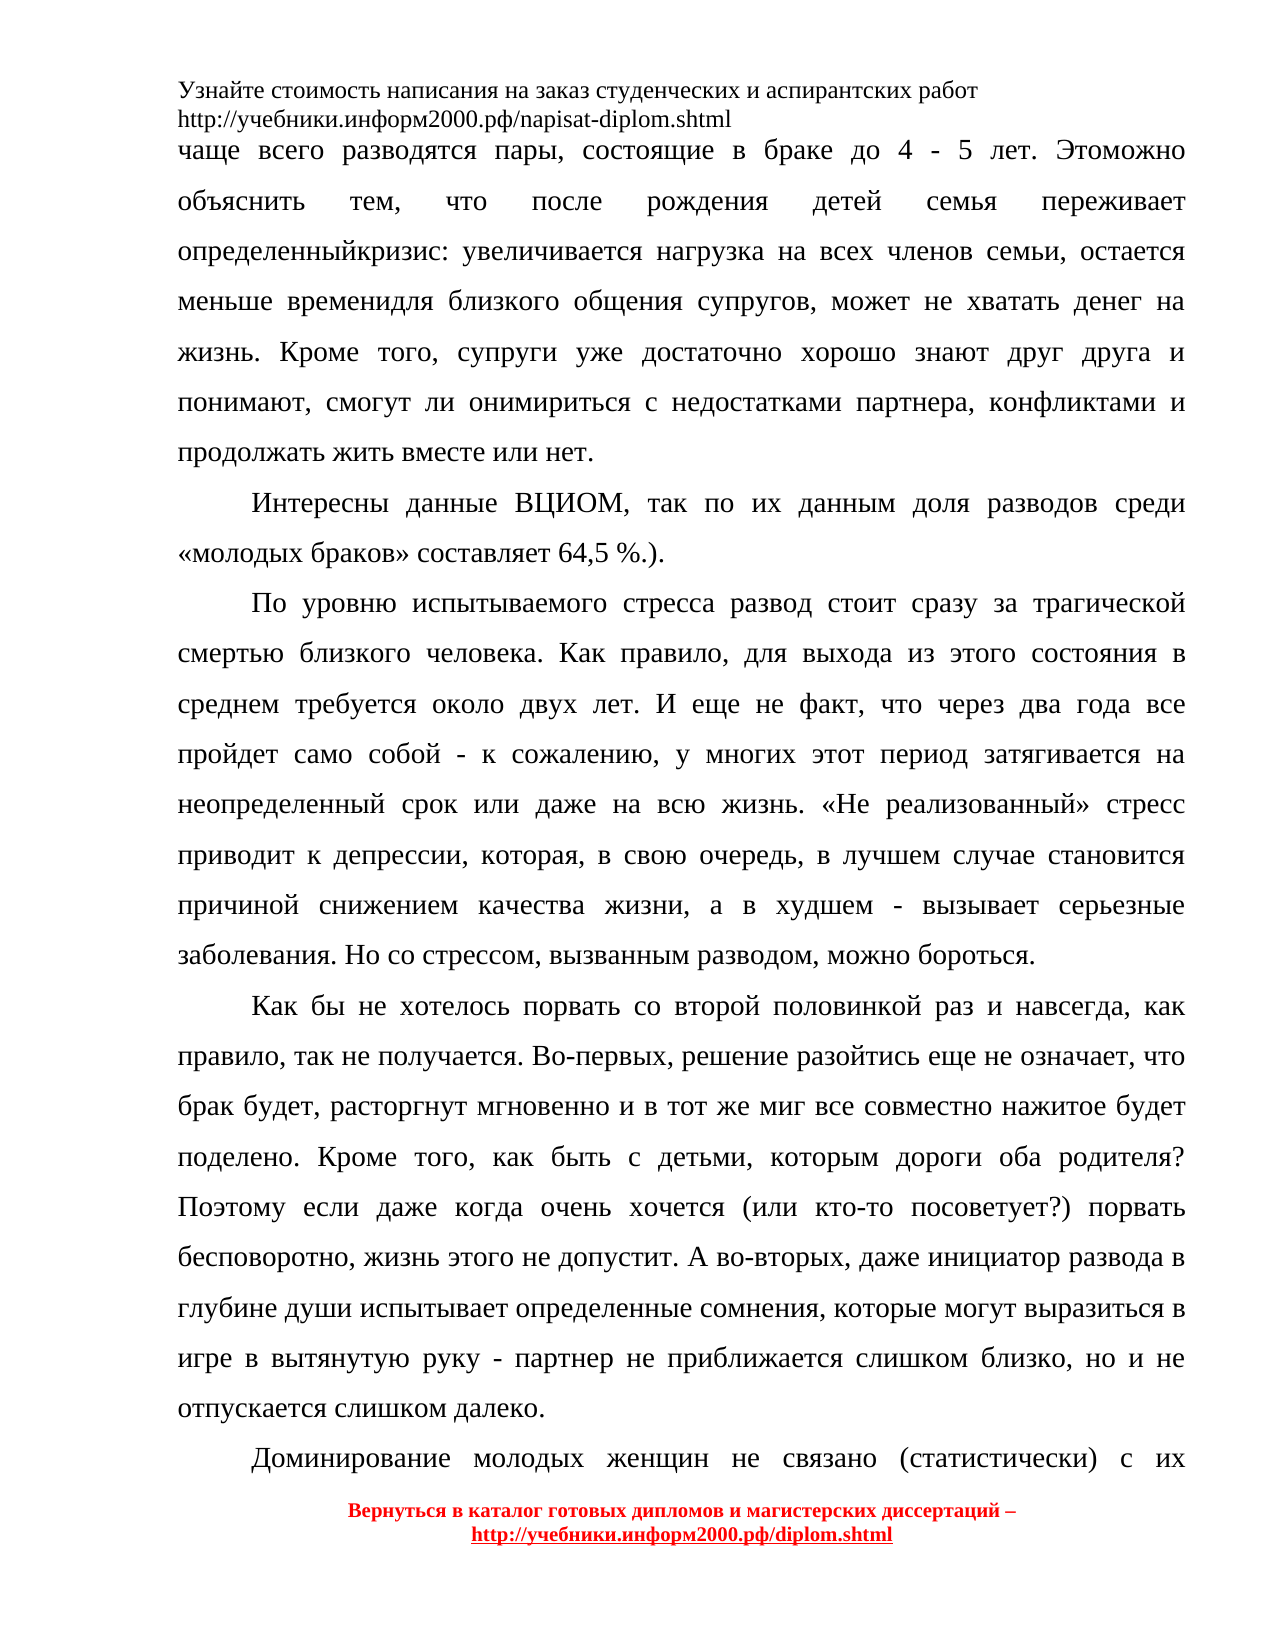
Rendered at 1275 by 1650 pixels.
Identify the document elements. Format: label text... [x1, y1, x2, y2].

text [177, 132, 1186, 468]
text Как бы не хотелось порвать со второй половинкой раз и навсегда, как правило, так не получается. Во-первых, решение разойтись еще не означает, что брак будет, расторгнут мгновенно и в тот же миг все совместно нажитое будет поделено. Кроме того, как быть с детьми, которым дороги оба родителя? Поэтому если даже когда очень хочется (или кто-то посоветует?) порвать бесповоротно, жизнь этого не допустит. А во-вторых, даже инициатор развода в глубине души испытывает определенные сомнения, которые могут выразиться в игре в вытянутую руку - партнер не приближается слишком близко, но и не отпускается слишком далеко. [177, 988, 1186, 1424]
text Интересны данные ВЦИОМ, так по их данным доля разводов среди «молодых браков» составляет 64,5 %.). [177, 485, 1186, 568]
text По уровню испытываемого стресса развод стоит сразу за трагической смертью близкого человека. Как правило, для выхода из этого состояния в среднем требуется около двух лет. И еще не факт, что через два года все пройдет само собой - к сожалению, у многих этот период затягивается на неопределенный срок или даже на всю жизнь. «Не реализованный» стресс приводит к депрессии, которая, в свою очередь, в лучшем случае становится причиной снижением качества жизни, а в худшем - вызывает серьезные заболевания. Но со стрессом, вызванным разводом, можно бороться. [177, 585, 1186, 971]
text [177, 1441, 1186, 1474]
